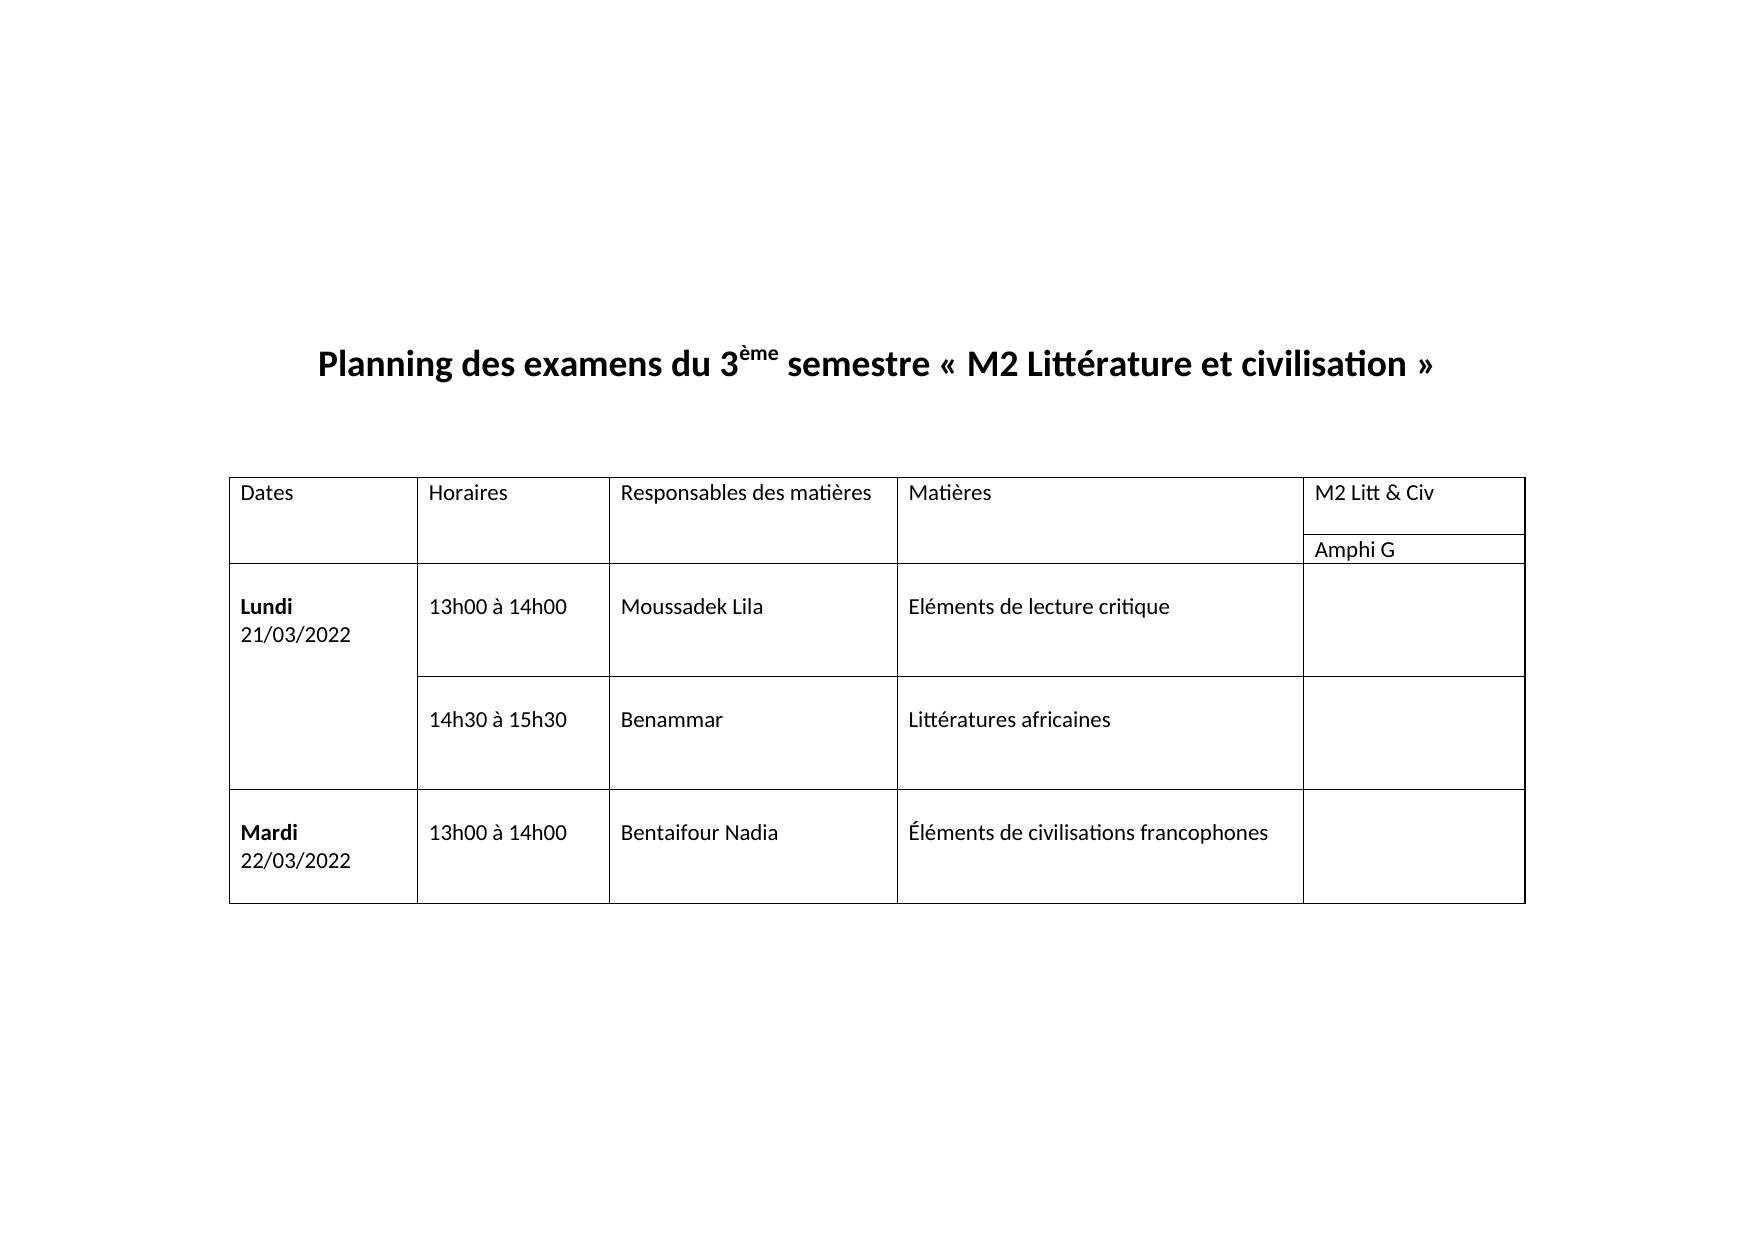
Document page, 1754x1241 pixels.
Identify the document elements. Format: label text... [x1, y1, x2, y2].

table_cell Éléments de civilisations francophones [898, 790, 1303, 902]
table_cell Bentaifour Nadia [610, 790, 897, 902]
table_cell [1304, 677, 1524, 789]
table_cell 13h00 à 14h00 [418, 790, 609, 902]
table_cell Moussadek Lila [610, 564, 897, 676]
table_cell [1304, 564, 1524, 676]
table_cell Eléments de lecture critique [898, 564, 1303, 676]
table_header Responsables des matières [610, 478, 897, 563]
table_cell Lundi 21/03/2022 [230, 564, 417, 789]
table_cell [1304, 790, 1524, 902]
table_cell 13h00 à 14h00 [418, 564, 609, 676]
table_cell Amphi G [1304, 535, 1524, 563]
table_header Dates [230, 478, 417, 563]
table_header Horaires [418, 478, 609, 563]
table_header Matières [898, 478, 1303, 563]
table_cell Benammar [610, 677, 897, 789]
text Planning des examens du 3ème semestre « M2 Littérature et civilisation » [148, 339, 1606, 385]
table_cell Mardi 22/03/2022 [230, 790, 417, 902]
table_cell Littératures africaines [898, 677, 1303, 789]
table_header M2 Litt & Civ [1304, 478, 1524, 534]
table_cell 14h30 à 15h30 [418, 677, 609, 789]
